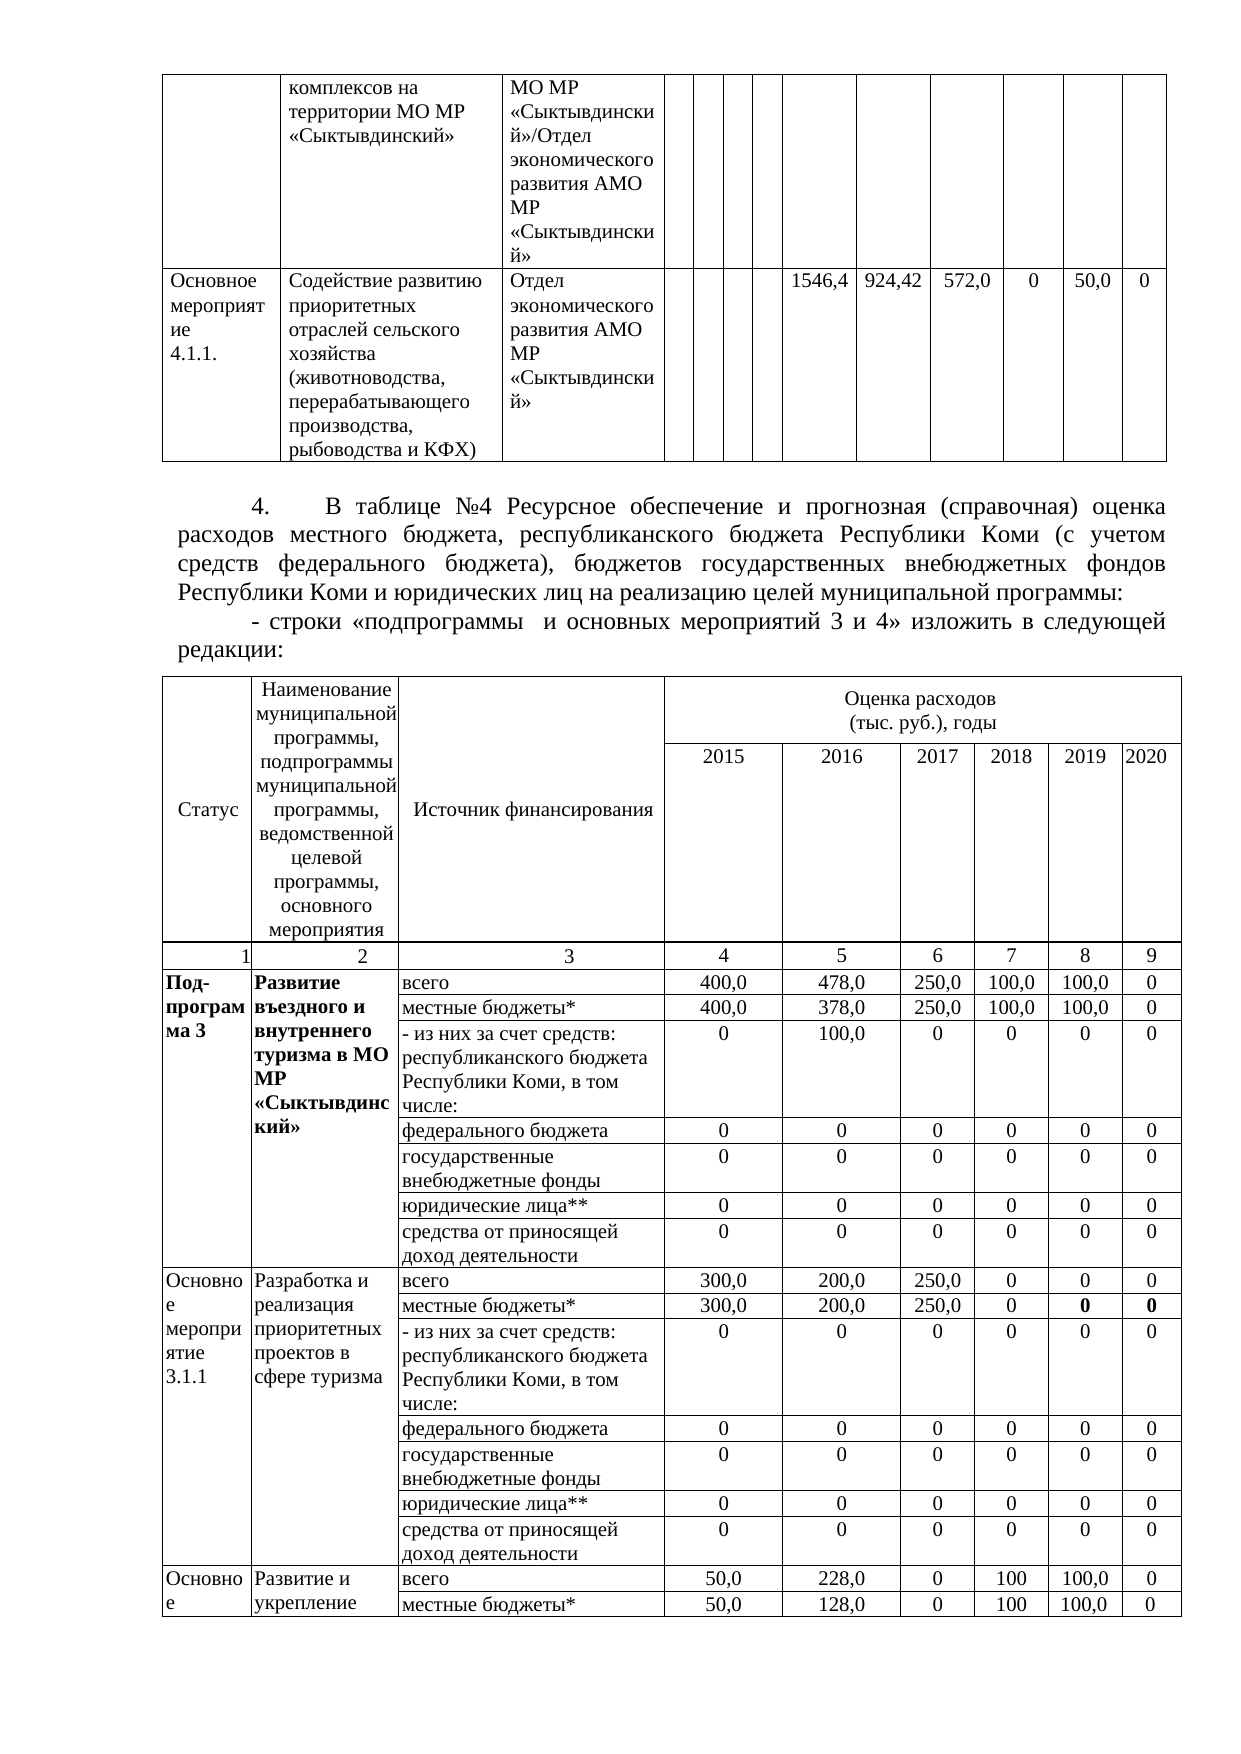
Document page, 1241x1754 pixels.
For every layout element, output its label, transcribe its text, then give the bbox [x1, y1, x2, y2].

table_cell 0 [901, 1491, 974, 1516]
table_cell 0 [1123, 1491, 1181, 1516]
table_cell 0 [1049, 1219, 1122, 1267]
table_cell 0 [665, 1442, 782, 1490]
table_cell 0 [783, 1442, 900, 1490]
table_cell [503, 75, 664, 267]
table_cell 0 [901, 1118, 974, 1143]
table_cell 0 [783, 1416, 900, 1441]
table_cell 0 [1123, 1219, 1181, 1267]
table_cell Основное мероприятие 4.1.1. [163, 269, 280, 461]
table_cell 100,0 [975, 970, 1048, 994]
table_cell 0 [1049, 1118, 1122, 1143]
table_cell 400,0 [665, 970, 782, 994]
table_cell 6 [901, 943, 974, 969]
table_cell [724, 269, 752, 461]
table_cell 100,0 [1049, 1566, 1122, 1591]
table_cell [665, 75, 693, 267]
table_cell Под- программа 3 [163, 970, 251, 1267]
table_cell 0 [1049, 1294, 1122, 1318]
table_cell 0 [1123, 1144, 1181, 1192]
table_cell [753, 75, 782, 267]
table_cell юридические лица** [399, 1491, 664, 1516]
table_cell Основное мероприятие 3.1.1 [163, 1268, 251, 1565]
table_cell 0 [975, 1319, 1048, 1415]
table_cell 0 [901, 1566, 974, 1591]
table_cell 50,0 [1064, 269, 1122, 461]
table_header Оценка расходов (тыс. руб.), годы [665, 677, 1181, 743]
table_cell 478,0 [783, 970, 900, 994]
table_cell Развитие въездного и внутреннего туризма в МО МР «Сыктывдинский» [252, 970, 398, 1267]
table_cell всего [399, 1268, 664, 1292]
table_cell 0 [975, 1491, 1048, 1516]
table_cell 0 [901, 1021, 974, 1117]
table_cell 2015 [665, 744, 782, 941]
table_cell 100,0 [1049, 970, 1122, 994]
table_cell 100 [975, 1566, 1048, 1591]
table_cell 100,0 [1049, 1592, 1122, 1616]
table_cell 250,0 [901, 995, 974, 1020]
table_cell 0 [1123, 1416, 1181, 1441]
table_cell [1004, 75, 1063, 267]
table_cell 2017 [901, 744, 974, 941]
table_header Наименование муниципальной программы, подпрограммы муниципальной программы, ведомственной целевой программы, основного мероприятия [252, 677, 398, 941]
table_cell 0 [1123, 1517, 1181, 1565]
table_cell 0 [665, 1416, 782, 1441]
table_cell государственные внебюджетные фонды [399, 1144, 664, 1192]
table_cell федерального бюджета [399, 1416, 664, 1441]
table_cell 0 [901, 1193, 974, 1218]
table_cell [694, 269, 723, 461]
table_cell Отдел экономического развития АМО МР «Сыктывдинский» [503, 269, 664, 461]
table_cell 924,42 [857, 269, 930, 461]
table_cell 0 [975, 1294, 1048, 1318]
table_cell 0 [975, 1219, 1048, 1267]
table_cell [724, 75, 752, 267]
table_cell 0 [1123, 1319, 1181, 1415]
table_cell 0 [975, 1416, 1048, 1441]
table_cell 0 [1049, 1193, 1122, 1218]
table_cell 0 [1123, 1021, 1181, 1117]
table_cell 100,0 [783, 1021, 900, 1117]
table_cell 2016 [783, 744, 900, 941]
table_cell 228,0 [783, 1566, 900, 1591]
table_cell средства от приносящей доход деятельности [399, 1517, 664, 1565]
table_cell 0 [665, 1517, 782, 1565]
table_cell [1064, 75, 1122, 267]
table_cell 0 [783, 1517, 900, 1565]
table_cell всего [399, 970, 664, 994]
list В таблице №4 Ресурсное обеспечение и прогнозная (справочная) оценка расходов местного бюджета, республиканского бюджета Республики Коми (с учетом средств федерального бюджета), бюджетов государственных внебюджетных фондов Республики Коми и юридических лиц на реализацию целей муниципальной программы: [177, 491, 1167, 606]
table_cell 1546,4 [783, 269, 856, 461]
table_cell 378,0 [783, 995, 900, 1020]
table_cell [931, 75, 1003, 267]
table_cell Основное мероприятие 3.1.2. [163, 1566, 251, 1616]
table_cell [753, 269, 782, 461]
table_cell 0 [901, 1144, 974, 1192]
table_cell [857, 75, 930, 267]
table_cell 0 [1049, 1319, 1122, 1415]
table_cell местные бюджеты* [399, 1294, 664, 1318]
table_cell 1 [163, 943, 251, 969]
table_cell 0 [783, 1219, 900, 1267]
list - строки «подпрограммы и основных мероприятий 3 и 4» изложить в следующей редакции: [177, 606, 1167, 663]
table_cell 100 [975, 1592, 1048, 1616]
table_cell 0 [1123, 1592, 1181, 1616]
table_cell 0 [665, 1144, 782, 1192]
table_cell всего [399, 1566, 664, 1591]
table_cell 0 [901, 1442, 974, 1490]
table_cell 0 [975, 1517, 1048, 1565]
table_cell 3 [399, 943, 664, 969]
table_cell 2018 [975, 744, 1048, 941]
table_cell федерального бюджета [399, 1118, 664, 1143]
table_cell 100,0 [1049, 995, 1122, 1020]
table_cell 0 [901, 1319, 974, 1415]
table_cell 0 [1123, 1566, 1181, 1591]
table_cell 7 [975, 943, 1048, 969]
table_cell - из них за счет средств: республиканского бюджета Республики Коми, в том числе: [399, 1021, 664, 1117]
table_cell местные бюджеты* [399, 1592, 664, 1616]
table_cell 0 [1049, 1021, 1122, 1117]
table_cell [694, 75, 723, 267]
table_cell 2 [252, 943, 398, 969]
table_header Статус [163, 677, 251, 941]
table_cell 4 [665, 943, 782, 969]
table_cell местные бюджеты* [399, 995, 664, 1020]
table_cell 0 [1049, 1268, 1122, 1292]
table_cell 0 [1049, 1442, 1122, 1490]
table_cell 0 [665, 1319, 782, 1415]
table_cell 250,0 [901, 1268, 974, 1292]
table_cell 0 [665, 1491, 782, 1516]
table_cell 0 [975, 1442, 1048, 1490]
table_cell 0 [783, 1144, 900, 1192]
table_cell 0 [1004, 269, 1063, 461]
table_cell 0 [975, 1118, 1048, 1143]
table_cell 100,0 [975, 995, 1048, 1020]
table_cell 5 [783, 943, 900, 969]
table_cell 0 [1123, 269, 1166, 461]
table_cell 0 [665, 1118, 782, 1143]
table_cell 0 [665, 1219, 782, 1267]
table_cell 8 [1049, 943, 1122, 969]
table_cell 0 [665, 1193, 782, 1218]
table_cell 0 [901, 1219, 974, 1267]
table_cell 200,0 [783, 1294, 900, 1318]
table_cell Разработка и реализация приоритетных проектов в сфере туризма [252, 1268, 398, 1565]
table_cell 50,0 [665, 1566, 782, 1591]
table_cell 0 [901, 1517, 974, 1565]
table_cell 0 [1049, 1491, 1122, 1516]
table_cell 0 [1123, 1442, 1181, 1490]
table_cell [783, 75, 856, 267]
table_cell Содействие развитию приоритетных отраслей сельского хозяйства (животноводства, перерабатывающего производства, рыбоводства и КФХ) [281, 269, 502, 461]
table_cell 9 [1123, 943, 1181, 969]
table_header Источник финансирования [399, 677, 664, 941]
table_cell 50,0 [665, 1592, 782, 1616]
table_cell 0 [1049, 1517, 1122, 1565]
table_cell 250,0 [901, 1294, 974, 1318]
table_cell - из них за счет средств: республиканского бюджета Республики Коми, в том числе: [399, 1319, 664, 1415]
table_cell 572,0 [931, 269, 1003, 461]
table_cell 0 [783, 1193, 900, 1218]
table_cell 250,0 [901, 970, 974, 994]
table_cell 0 [783, 1491, 900, 1516]
table_cell 0 [1123, 970, 1181, 994]
table_cell 0 [901, 1416, 974, 1441]
table_cell 2020 [1123, 744, 1181, 941]
table_cell 0 [901, 1592, 974, 1616]
table_cell 0 [975, 1144, 1048, 1192]
table_cell 0 [975, 1193, 1048, 1218]
table_cell 400,0 [665, 995, 782, 1020]
table_cell 0 [1049, 1144, 1122, 1192]
table_cell [1123, 75, 1166, 267]
table_cell 0 [783, 1118, 900, 1143]
table_cell 2019 [1049, 744, 1122, 941]
table_cell 0 [975, 1268, 1048, 1292]
table_cell юридические лица** [399, 1193, 664, 1218]
table_cell 0 [1123, 1193, 1181, 1218]
table_cell средства от приносящей доход деятельности [399, 1219, 664, 1267]
table_cell 128,0 [783, 1592, 900, 1616]
table_cell государственные внебюджетные фонды [399, 1442, 664, 1490]
table_cell 300,0 [665, 1268, 782, 1292]
table_cell 0 [1123, 995, 1181, 1020]
table_cell 0 [1123, 1268, 1181, 1292]
table_cell 200,0 [783, 1268, 900, 1292]
table_cell 0 [665, 1021, 782, 1117]
table_cell 0 [783, 1319, 900, 1415]
table_cell 300,0 [665, 1294, 782, 1318]
table_cell [665, 269, 693, 461]
table_cell 0 [1049, 1416, 1122, 1441]
table_cell 0 [1123, 1294, 1181, 1318]
table_cell 0 [1123, 1118, 1181, 1143]
table_cell 0 [975, 1021, 1048, 1117]
table_cell Развитие и укрепление материально-технической базы туризма [252, 1566, 398, 1616]
